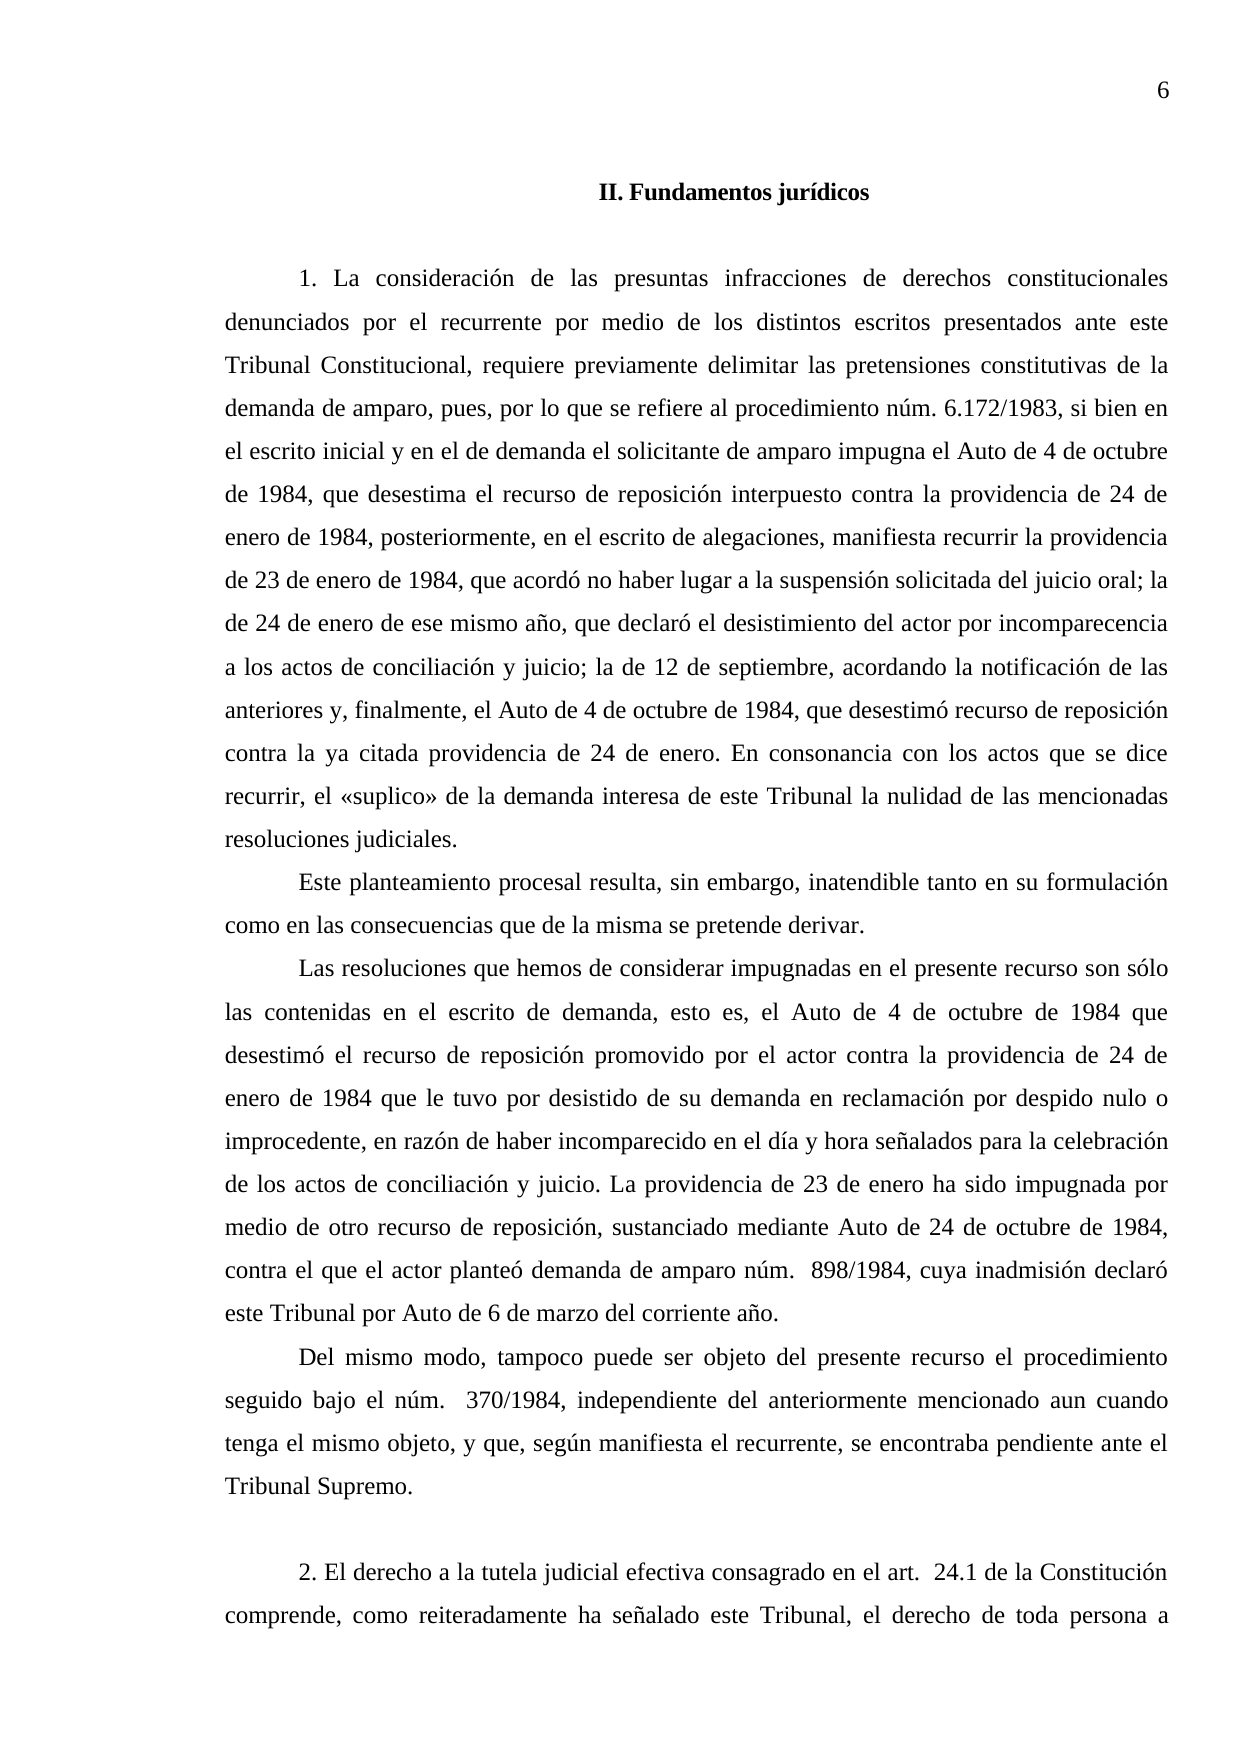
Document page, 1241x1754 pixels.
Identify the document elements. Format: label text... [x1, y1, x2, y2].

text Del mismo modo, tampoco puede ser objeto del presente recurso el procedimiento seguido bajo el núm. 370/1984, independiente del anteriormente mencionado aun cuando tenga el mismo objeto, y que, según manifiesta el recurrente, se encontraba pendiente ante el Tribunal Supremo. [224, 1342, 1169, 1500]
text Este planteamiento procesal resulta, sin embargo, inatendible tanto en su formulación como en las consecuencias que de la misma se pretende derivar. [224, 867, 1169, 939]
text 1. La consideración de las presuntas infracciones de derechos constitucionales denunciados por el recurrente por medio de los distintos escritos presentados ante este Tribunal Constitucional, requiere previamente delimitar las pretensiones constitutivas de la demanda de amparo, pues, por lo que se refiere al procedimiento núm. 6.172/1983, si bien en el escrito inicial y en el de demanda el solicitante de amparo impugna el Auto de 4 de octubre de 1984, que desestima el recurso de reposición interpuesto contra la providencia de 24 de enero de 1984, posteriormente, en el escrito de alegaciones, manifiesta recurrir la providencia de 23 de enero de 1984, que acordó no haber lugar a la suspensión solicitada del juicio oral; la de 24 de enero de ese mismo año, que declaró el desistimiento del actor por incomparecencia a los actos de conciliación y juicio; la de 12 de septiembre, acordando la notificación de las anteriores y, finalmente, el Auto de 4 de octubre de 1984, que desestimó recurso de reposición contra la ya citada providencia de 24 de enero. En consonancia con los actos que se dice recurrir, el «suplico» de la demanda interesa de este Tribunal la nulidad de las mencionadas resoluciones judiciales. [224, 263, 1169, 853]
subtitle II. Fundamentos jurídicos [224, 177, 1169, 206]
text Las resoluciones que hemos de considerar impugnadas en el presente recurso son sólo las contenidas en el escrito de demanda, esto es, el Auto de 4 de octubre de 1984 que desestimó el recurso de reposición promovido por el actor contra la providencia de 24 de enero de 1984 que le tuvo por desistido de su demanda en reclamación por despido nulo o improcedente, en razón de haber incomparecido en el día y hora señalados para la celebración de los actos de conciliación y juicio. La providencia de 23 de enero ha sido impugnada por medio de otro recurso de reposición, sustanciado mediante Auto de 24 de octubre de 1984, contra el que el actor planteó demanda de amparo núm. 898/1984, cuya inadmisión declaró este Tribunal por Auto de 6 de marzo del corriente año. [224, 953, 1169, 1327]
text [224, 1557, 1169, 1629]
